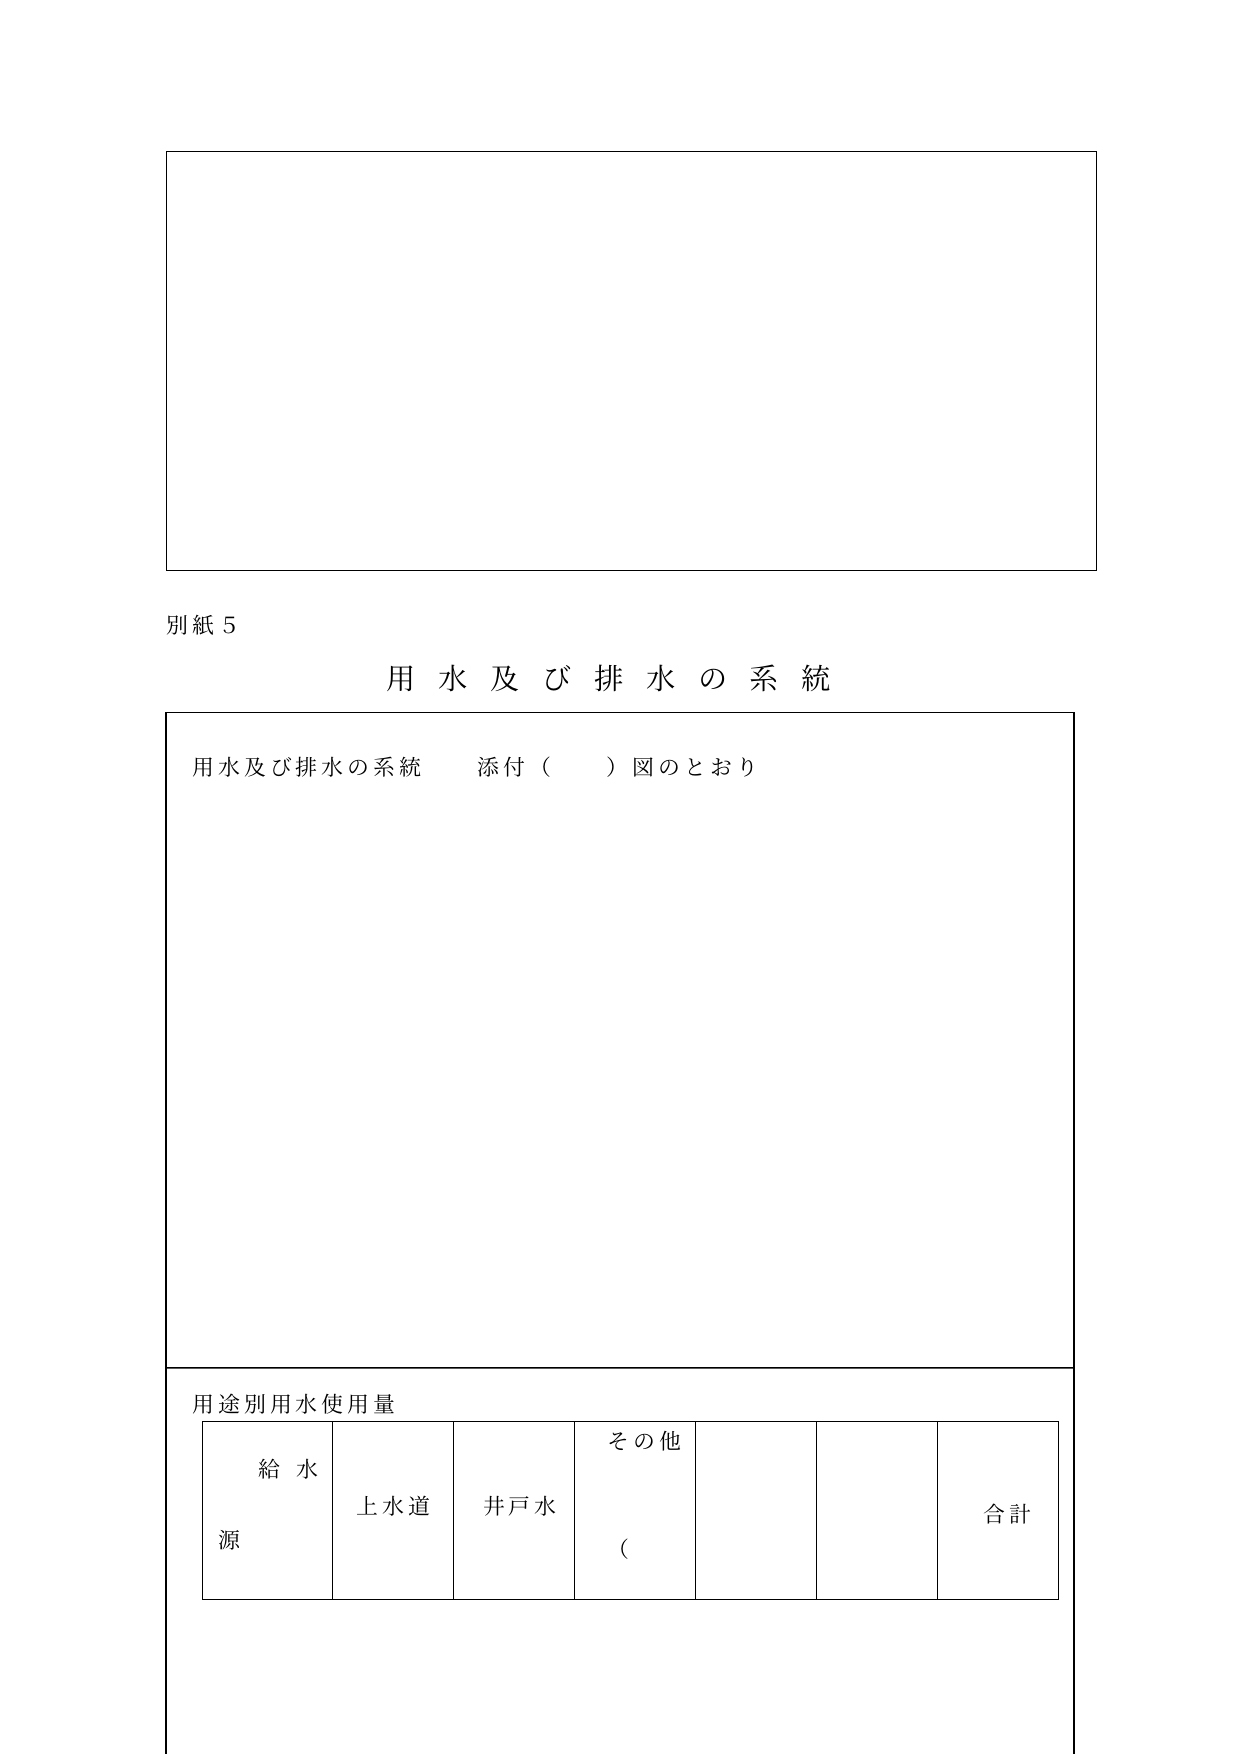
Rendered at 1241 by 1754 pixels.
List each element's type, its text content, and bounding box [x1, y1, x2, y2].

table_header 合計 [938, 1422, 1058, 1599]
table_header 給水源 用途 [203, 1422, 332, 1599]
text 用水及び排水の系統 添付（ ）図のとおり [167, 748, 1073, 783]
text 別紙５ [166, 606, 1074, 642]
text 用水及び排水の系統 [166, 642, 1074, 712]
table_header [696, 1422, 816, 1599]
table_header 上水道 [333, 1422, 453, 1599]
text 用途別用水使用量 [167, 1386, 1073, 1421]
table_header 井戸水 [454, 1422, 574, 1599]
table_header [817, 1422, 937, 1599]
table_cell [167, 152, 1096, 570]
table_header その他 （ ） [575, 1422, 695, 1599]
